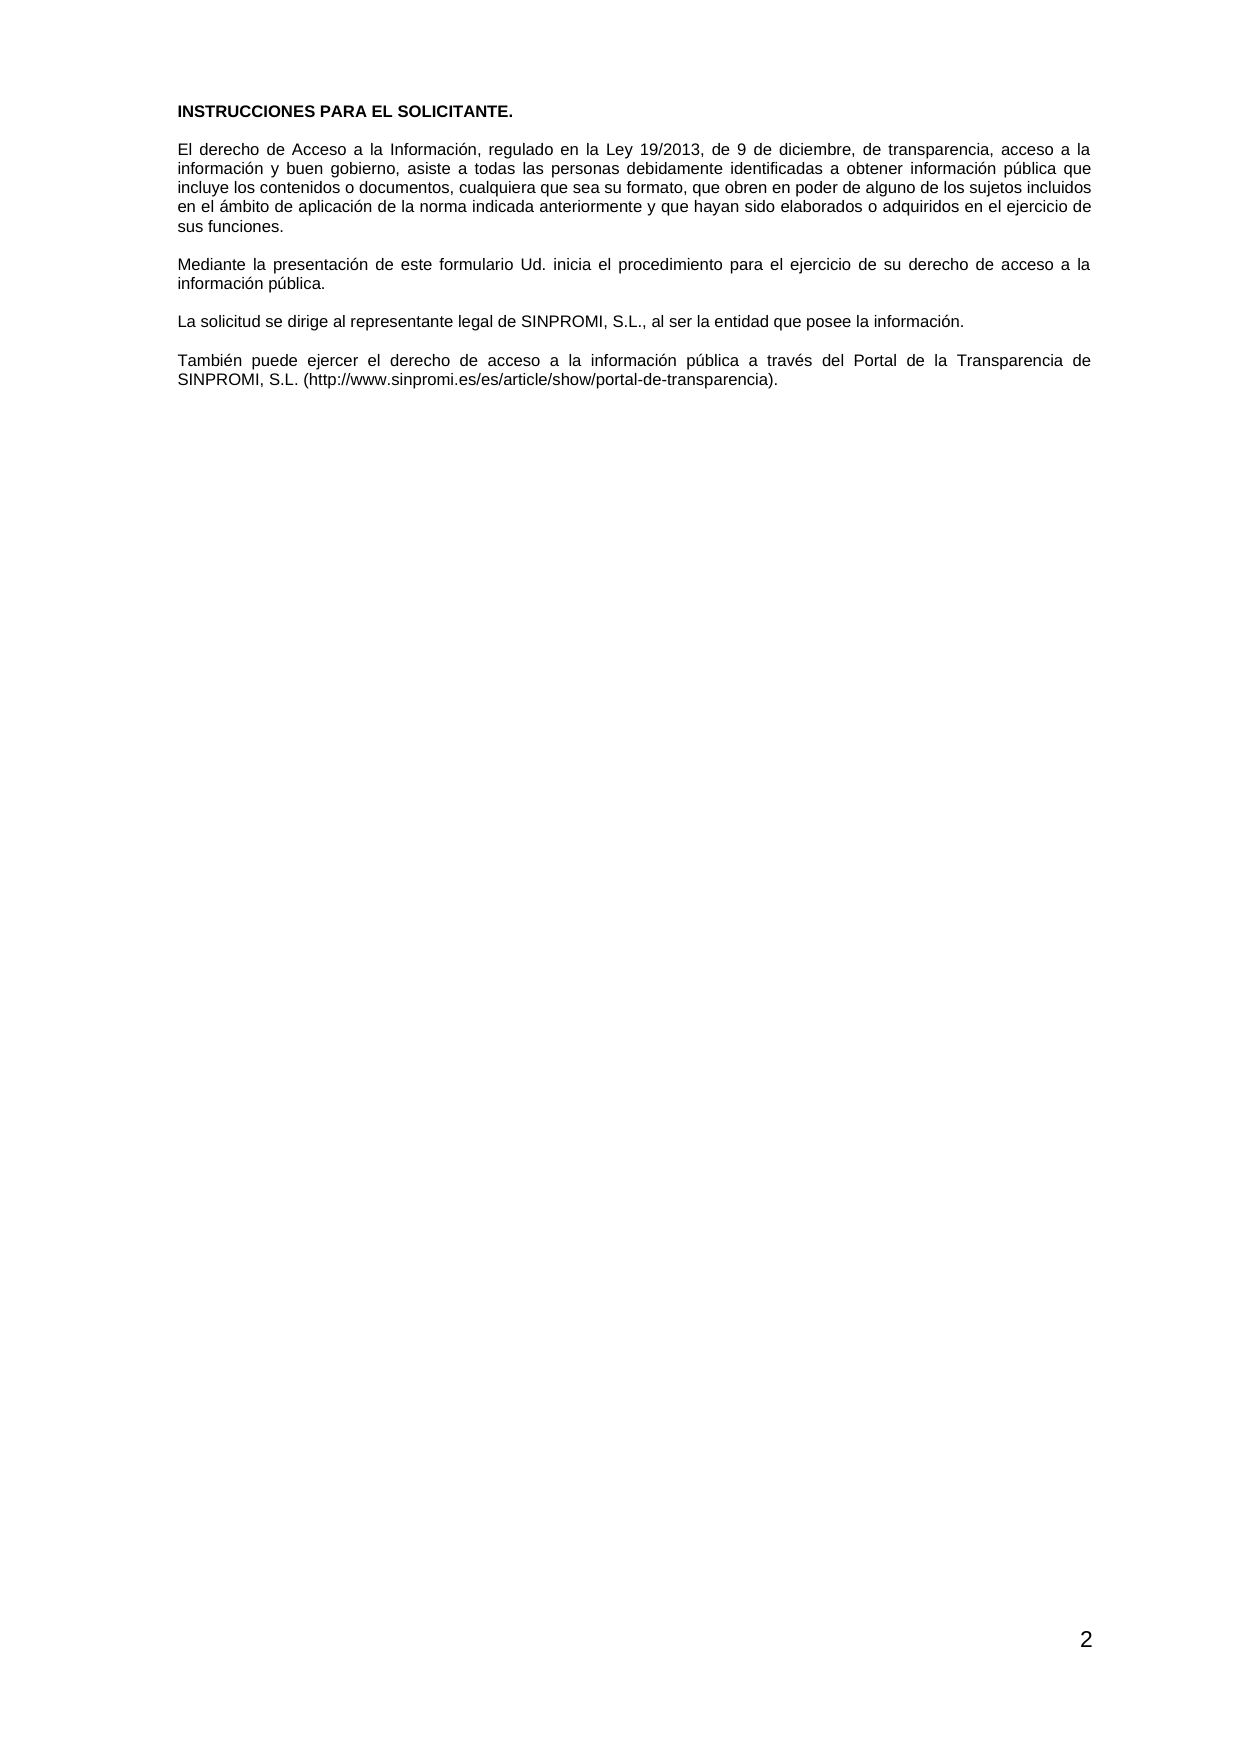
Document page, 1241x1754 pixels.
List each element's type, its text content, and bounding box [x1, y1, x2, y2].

text También puede ejercer el derecho de acceso a la información pública a través del Portal de la Transparencia de SINPROMI, S.L. (http://www.sinpromi.es/es/article/show/portal-de-transparencia). [177, 351, 1092, 389]
text El derecho de Acceso a la Información, regulado en la Ley 19/2013, de 9 de diciembre, de transparencia, acceso a la información y buen gobierno, asiste a todas las personas debidamente identificadas a obtener información pública que incluye los contenidos o documentos, cualquiera que sea su formato, que obren en poder de alguno de los sujetos incluidos en el ámbito de aplicación de la norma indicada anteriormente y que hayan sido elaborados o adquiridos en el ejercicio de sus funciones. [177, 140, 1092, 236]
text La solicitud se dirige al representante legal de SINPROMI, S.L., al ser la entidad que posee la información. [177, 312, 1092, 331]
text Mediante la presentación de este formulario Ud. inicia el procedimiento para el ejercicio de su derecho de acceso a la información pública. [177, 255, 1092, 293]
text INSTRUCCIONES PARA EL SOLICITANTE. [177, 101, 1092, 121]
